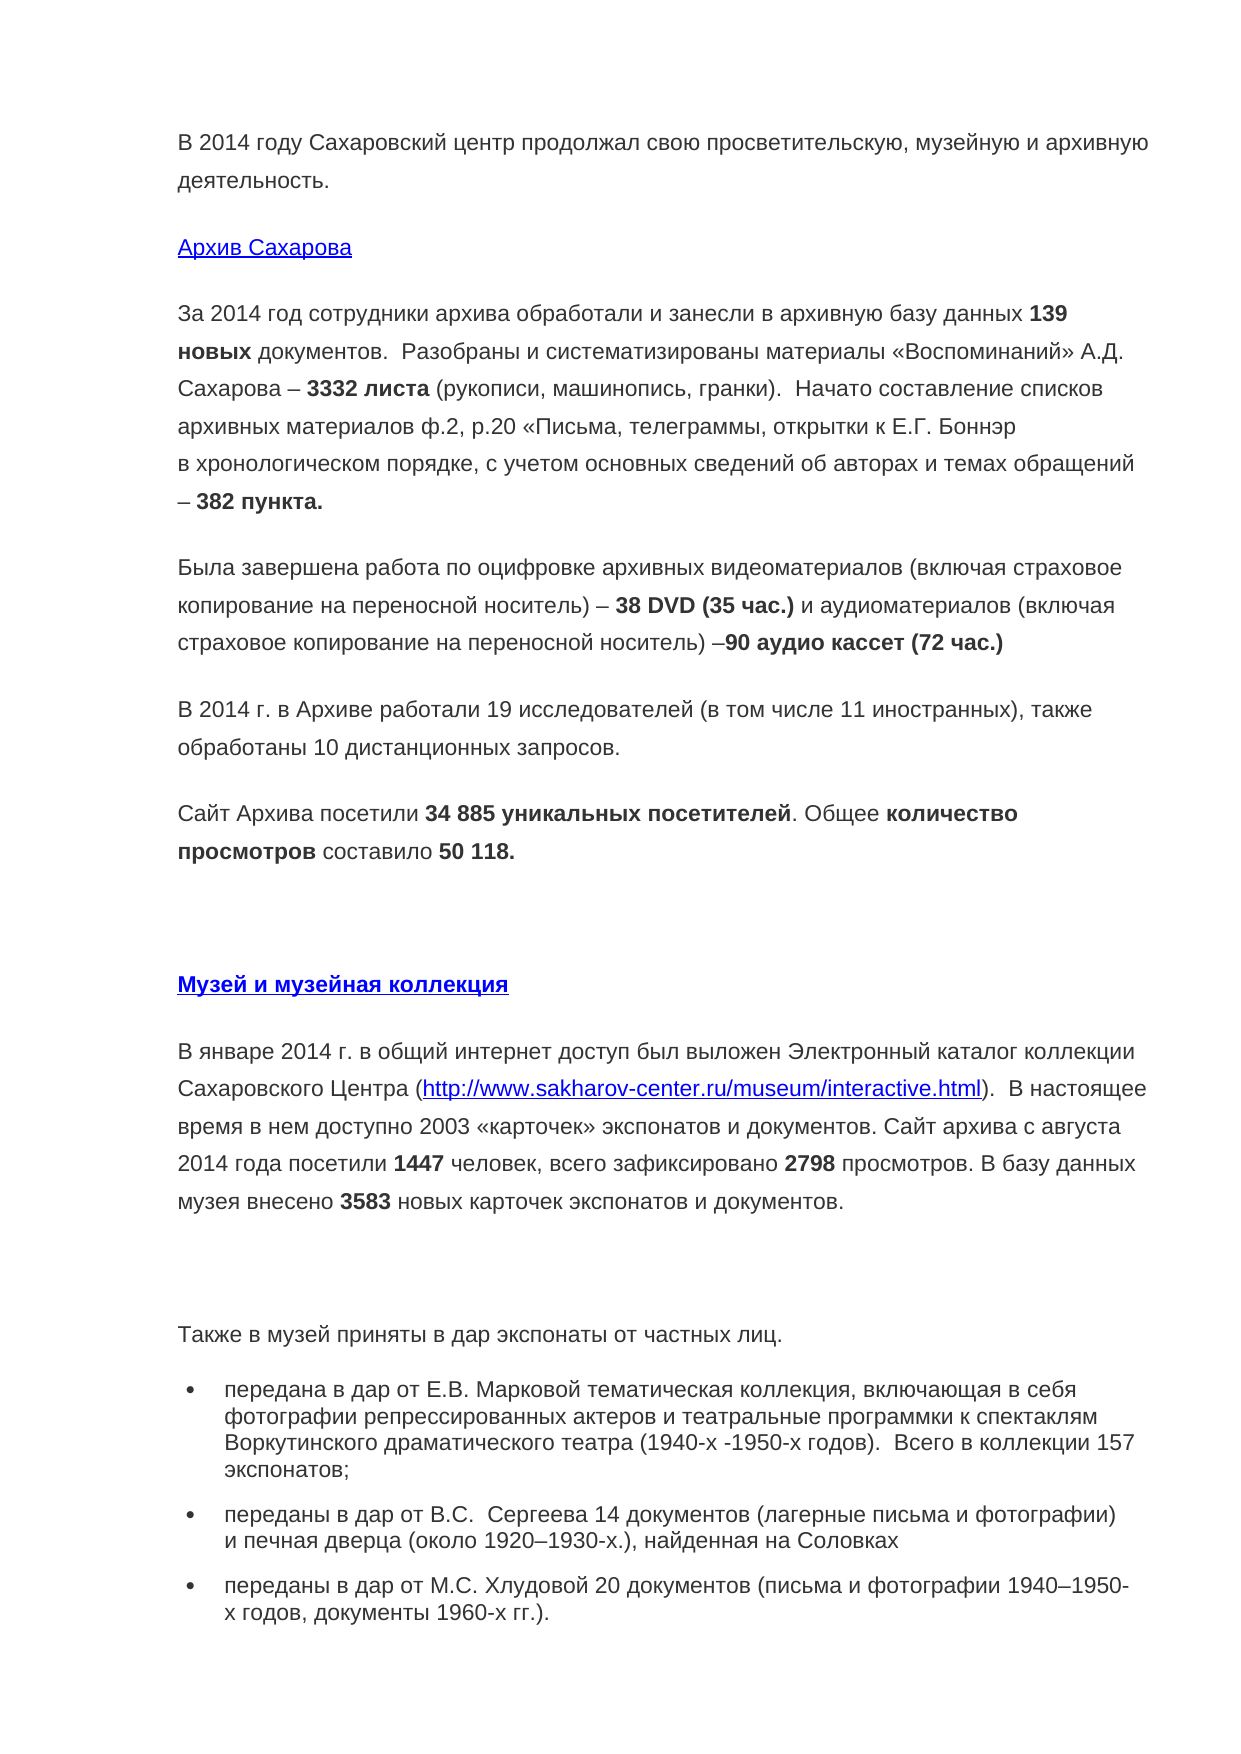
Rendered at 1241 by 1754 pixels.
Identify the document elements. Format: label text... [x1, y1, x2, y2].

text Музей и музейная коллекция [177, 960, 1152, 997]
text В январе 2014 г. в общий интернет доступ был выложен Электронный каталог коллекции Сахаровского Центра (http://www.sakharov-center.ru/museum/interactive.html). В настоящее время в нем доступно 2003 «карточек» экспонатов и документов. Сайт архива с августа 2014 года посетили 1447 человек, всего зафиксировано 2798 просмотров. В базу данных музея внесено 3583 новых карточек экспонатов и документов. [177, 1026, 1152, 1214]
text В 2014 году Сахаровский центр продолжал свою просветительскую, музейную и архивную деятельность. [177, 118, 1152, 193]
list переданы в дар от М.С. Хлудовой 20 документов (письма и фотографии 1940–1950-х годов, документы 1960-х гг.). [187, 1572, 1152, 1625]
text Была завершена работа по оцифровке архивных видеоматериалов (включая страховое копирование на переносной носитель) – 38 DVD (35 час.) и аудиоматериалов (включая страховое копирование на переносной носитель) –90 аудио кассет (72 час.) [177, 543, 1152, 656]
list передана в дар от Е.В. Марковой тематическая коллекция, включающая в себя фотографии репрессированных актеров и театральные программки к спектаклям Воркутинского драматического театра (1940-х -1950-х годов). Всего в коллекции 157 экспонатов; [187, 1376, 1152, 1482]
text Архив Сахарова [177, 222, 1152, 260]
text За 2014 год сотрудники архива обработали и занесли в архивную базу данных 139 новых документов. Разобраны и систематизированы материалы «Воспоминаний» А.Д. Сахарова – 3332 листа (рукописи, машинопись, гранки). Начато составление списков архивных материалов ф.2, р.20 «Письма, телеграммы, открытки к Е.Г. Боннэр в хронологическом порядке, с учетом основных сведений об авторах и темах обращений – 382 пункта. [177, 289, 1152, 514]
text Также в музей приняты в дар экспонаты от частных лиц. [177, 1310, 1152, 1347]
list переданы в дар от В.С. Сергеева 14 документов (лагерные письма и фотографии) и печная дверца (около 1920–1930-х.), найденная на Соловках [187, 1501, 1152, 1553]
text В 2014 г. в Архиве работали 19 исследователей (в том числе 11 иностранных), также обработаны 10 дистанционных запросов. [177, 685, 1152, 760]
text Сайт Архива посетили 34 885 уникальных посетителей. Общее количество просмотров составило 50 118. [177, 789, 1152, 864]
